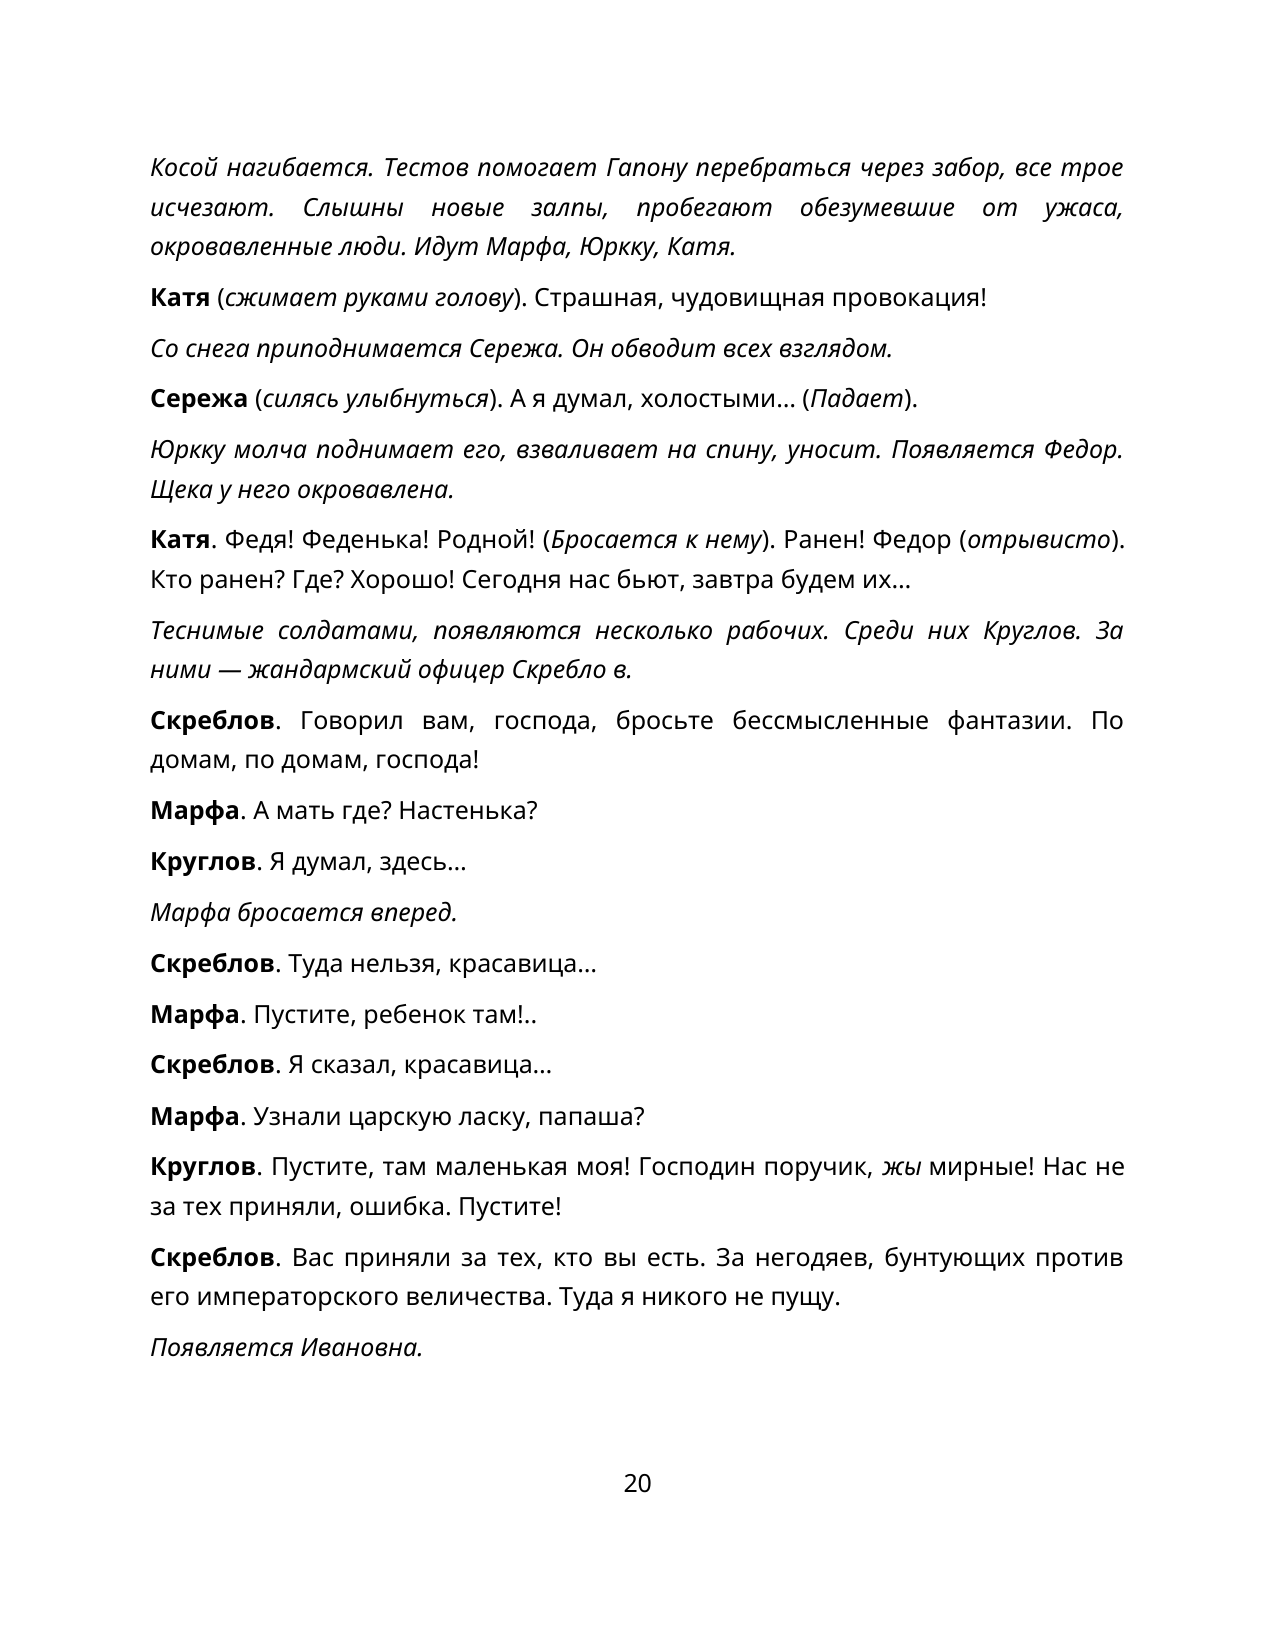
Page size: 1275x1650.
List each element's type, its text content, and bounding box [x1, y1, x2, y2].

text Сережа (силясь улыбнуться). А я думал, холостыми… (Падает). [150, 381, 1125, 415]
text Марфа. Пустите, ребенок там!.. [150, 996, 1125, 1030]
text Круглов. Я думал, здесь… [150, 843, 1125, 877]
text Круглов. Пустите, там маленькая моя! Господин поручик, жы мирные! Нас не за тех приняли, ошибка. Пустите! [150, 1149, 1125, 1222]
text Скреблов. Я сказал, красавица… [150, 1047, 1125, 1081]
text Косой нагибается. Тестов помогает Гапону перебраться через забор, все трое исчезают. Слышны новые залпы, пробегают обезумевшие от ужаса, окровавленные люди. Идут Марфа, Юркку, Катя. [150, 150, 1125, 262]
text Скреблов. Вас приняли за тех, кто вы есть. За негодяев, бунтующих против его императорского величества. Туда я никого не пущу. [150, 1239, 1125, 1312]
text Скреблов. Говорил вам, господа, бросьте бессмысленные фантазии. По домам, по домам, господа! [150, 702, 1125, 776]
text Со снега приподнимается Сережа. Он обводит всех взглядом. [150, 330, 1125, 364]
text Теснимые солдатами, появляются несколько рабочих. Среди них Круглов. За ними — жандармский офицер Скребло в. [150, 612, 1125, 686]
text Юркку молча поднимает его, взваливает на спину, уносит. Появляется Федор. Щека у него окровавлена. [150, 432, 1125, 505]
text Марфа. Узнали царскую ласку, папаша? [150, 1098, 1125, 1132]
text Появляется Ивановна. [150, 1329, 1125, 1363]
text Скреблов. Туда нельзя, красавица… [150, 945, 1125, 979]
text Марфа бросается вперед. [150, 894, 1125, 928]
text Катя. Федя! Феденька! Родной! (Бросается к нему). Ранен! Федор (отрывисто). Кто ранен? Где? Хорошо! Сегодня нас бьют, завтра будем их… [150, 522, 1125, 595]
text Катя (сжимает руками голову). Страшная, чудовищная провокация! [150, 279, 1125, 313]
text Марфа. А мать где? Настенька? [150, 792, 1125, 827]
